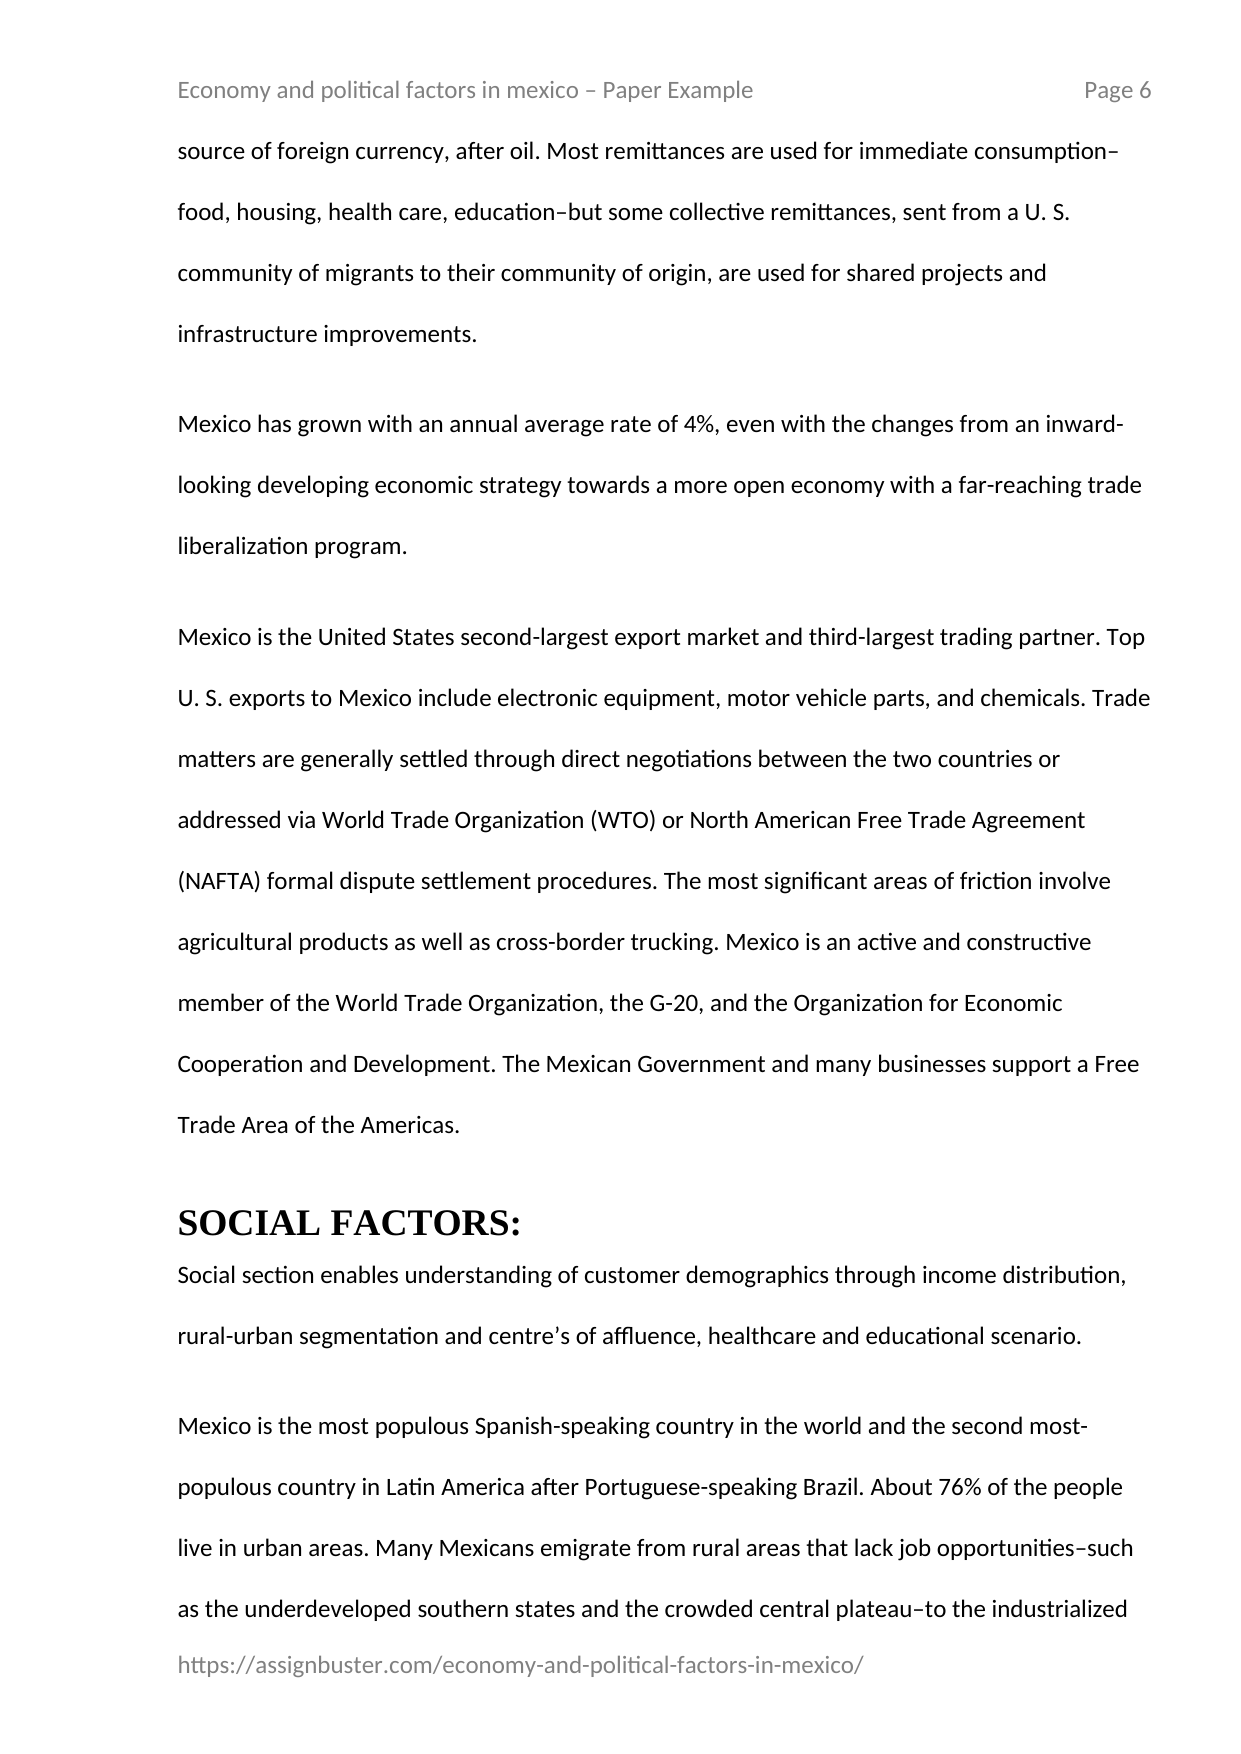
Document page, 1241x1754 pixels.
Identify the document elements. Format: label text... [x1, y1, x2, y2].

text Social section enables understanding of customer demographics through income distribution, rural-urban segmentation and centre’s of affluence, healthcare and educational scenario. [177, 1259, 1152, 1351]
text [177, 1411, 1152, 1624]
text Mexico has grown with an annual average rate of 4%, even with the changes from an inward-looking developing economic strategy towards a more open economy with a far-reaching trade liberalization program. [177, 408, 1152, 561]
text Mexico is the United States second-largest export market and third-largest trading partner. Top U. S. exports to Mexico include electronic equipment, motor vehicle parts, and chemicals. Trade matters are generally settled through direct negotiations between the two countries or addressed via World Trade Organization (WTO) or North American Free Trade Agreement (NAFTA) formal dispute settlement procedures. The most significant areas of friction involve agricultural products as well as cross-border trucking. Mexico is an active and constructive member of the World Trade Organization, the G-20, and the Organization for Economic Cooperation and Development. The Mexican Government and many businesses support a Free Trade Area of the Americas. [177, 621, 1152, 1140]
subtitle SOCIAL FACTORS: [177, 1200, 1152, 1243]
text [177, 135, 1152, 348]
